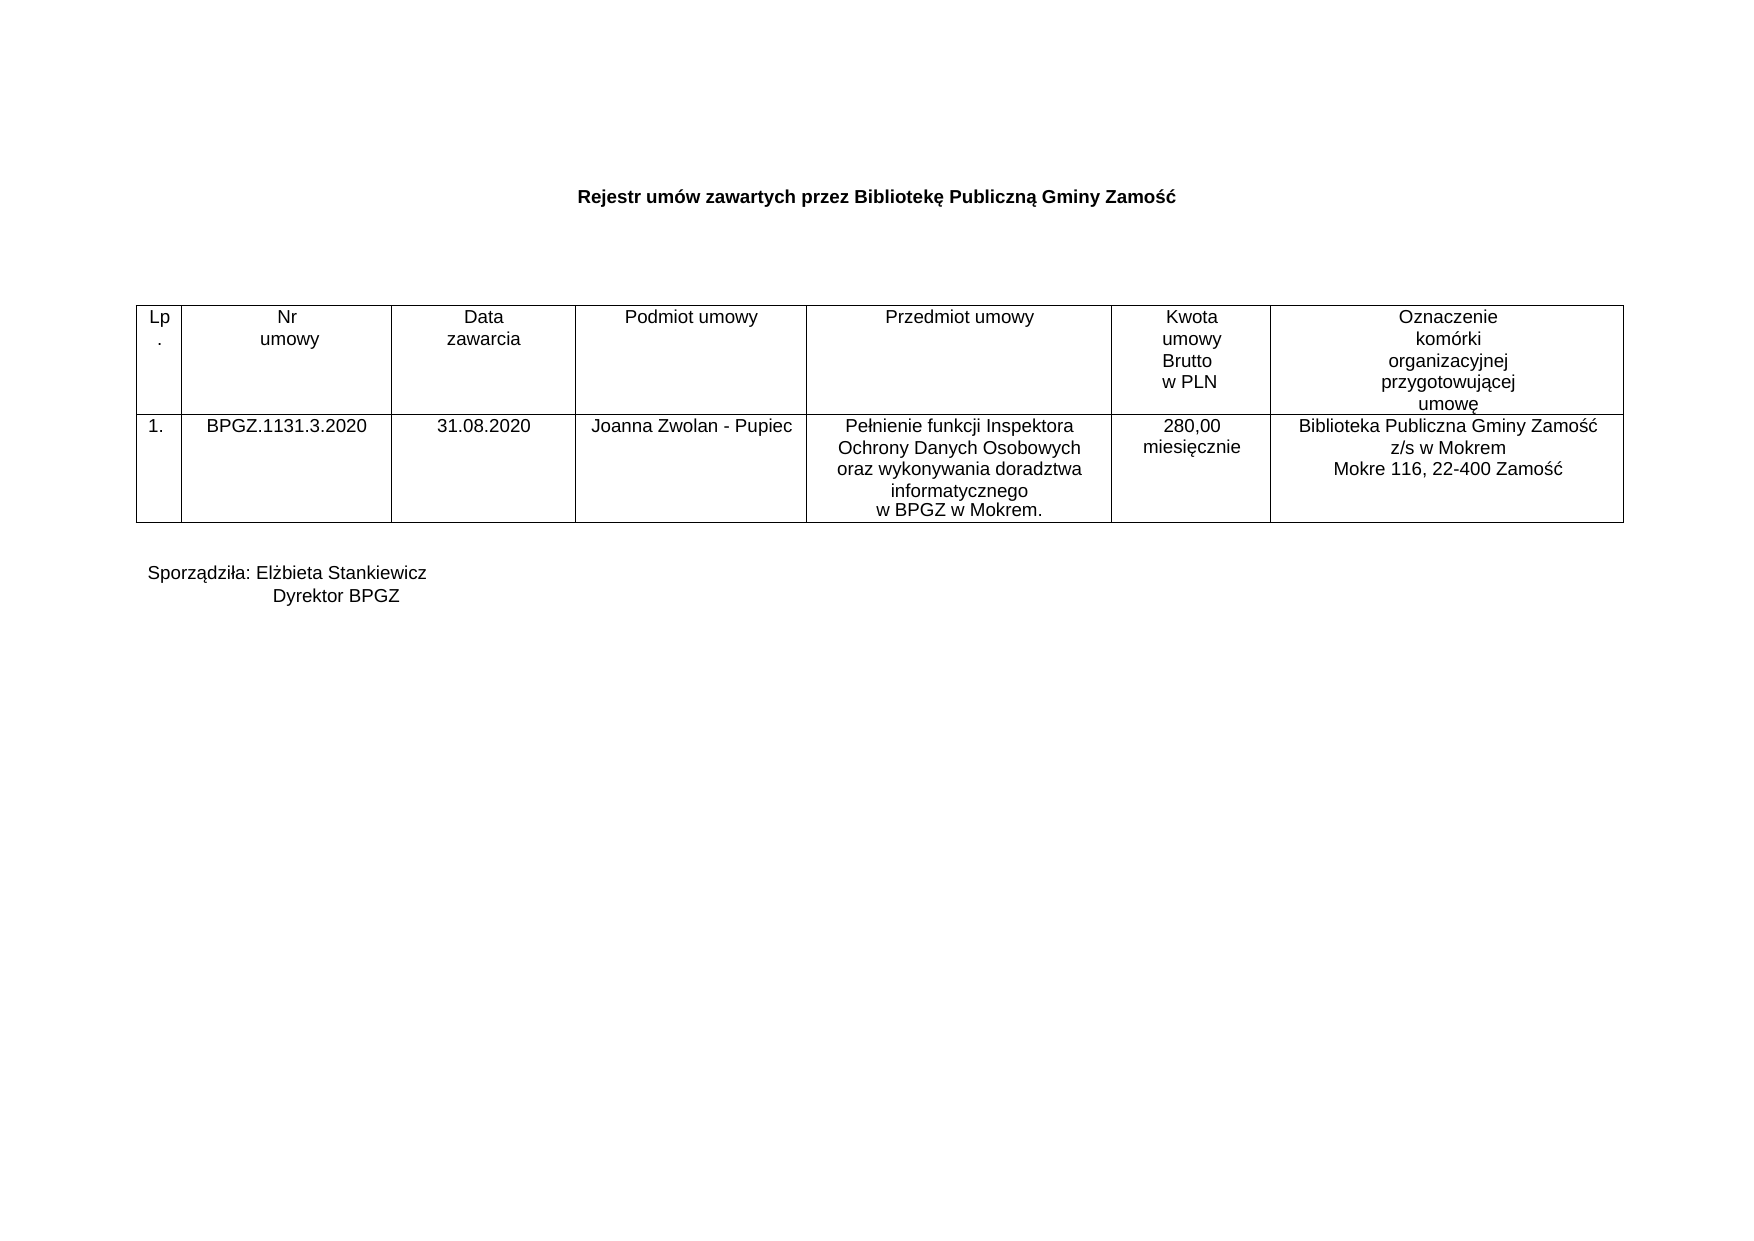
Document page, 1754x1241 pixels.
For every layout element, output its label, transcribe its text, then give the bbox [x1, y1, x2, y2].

table_cell 280,00 miesięcznie [1112, 415, 1270, 522]
text Sporządziła: Elżbieta Stankiewicz [147, 562, 1637, 584]
table_cell BPGZ.1131.3.2020 [182, 415, 391, 522]
table_header Nr umowy [182, 306, 391, 414]
table_header Oznaczenie komórki organizacyjnej przygotowującej umowę [1271, 306, 1623, 414]
text Rejestr umów zawartych przez Bibliotekę Publiczną Gminy Zamość [575, 186, 1178, 207]
table_cell Pełnienie funkcji Inspektora Ochrony Danych Osobowych oraz wykonywania doradztwa informatycznego w BPGZ w Mokrem. [807, 415, 1111, 522]
table_header Kwota umowy Brutto w PLN [1112, 306, 1270, 414]
table_cell 1. [137, 415, 181, 522]
table_header Data zawarcia [392, 306, 575, 414]
table_header Przedmiot umowy [807, 306, 1111, 414]
table_cell 31.08.2020 [392, 415, 575, 522]
table_cell Joanna Zwolan - Pupiec [576, 415, 806, 522]
table_header Podmiot umowy [576, 306, 806, 414]
text Dyrektor BPGZ [273, 585, 1637, 606]
table_cell Biblioteka Publiczna Gminy Zamość z/s w Mokrem Mokre 116, 22-400 Zamość [1271, 415, 1623, 522]
table_header Lp . [137, 306, 181, 414]
